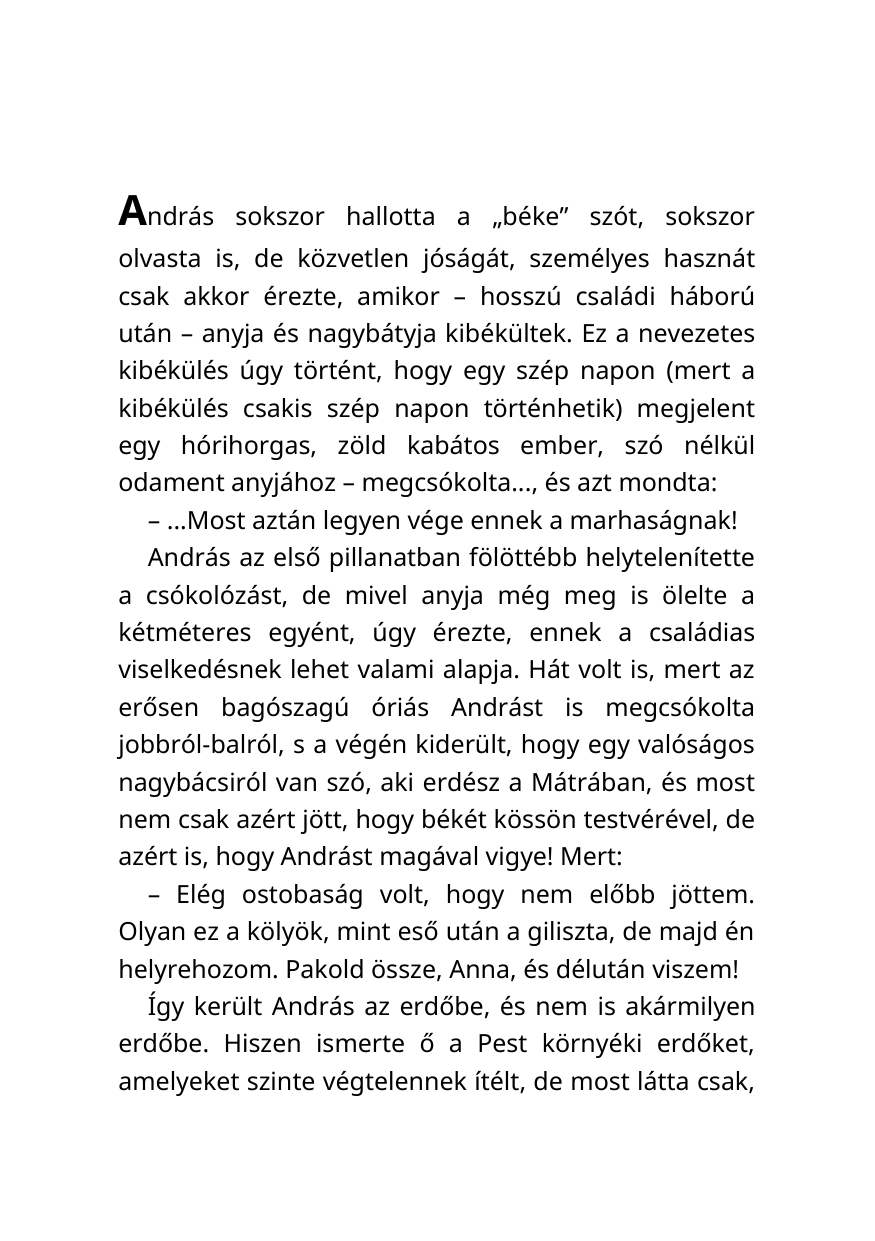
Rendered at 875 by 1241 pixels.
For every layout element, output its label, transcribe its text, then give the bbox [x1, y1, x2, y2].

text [118, 989, 756, 1097]
text – ...Most aztán legyen vége ennek a marhaságnak! [118, 502, 756, 537]
text András sokszor hallotta a „béke” szót, sokszor olvasta is, de közvetlen jóságát, személyes hasznát csak akkor érezte, amikor – hosszú családi háború után – anyja és nagybátyja kibékültek. Ez a nevezetes kibékülés úgy történt, hogy egy szép napon (mert a kibékülés csakis szép napon történhetik) megjelent egy hórihorgas, zöld kabátos ember, szó nélkül odament anyjához – megcsókolta..., és azt mondta: [118, 181, 756, 499]
text – Elég ostobaság volt, hogy nem előbb jöttem. Olyan ez a kölyök, mint eső után a giliszta, de majd én helyrehozom. Pakold össze, Anna, és délután viszem! [118, 876, 756, 985]
text András az első pillanatban fölöttébb helytelenítette a csókolózást, de mivel anyja még meg is ölelte a kétméteres egyént, úgy érezte, ennek a családias viselkedésnek lehet valami alapja. Hát volt is, mert az erősen bagószagú óriás Andrást is megcsókolta jobbról-balról, s a végén kiderült, hogy egy valóságos nagybácsiról van szó, aki erdész a Mátrában, és most nem csak azért jött, hogy békét kössön testvérével, de azért is, hogy Andrást magával vigye! Mert: [118, 540, 756, 873]
